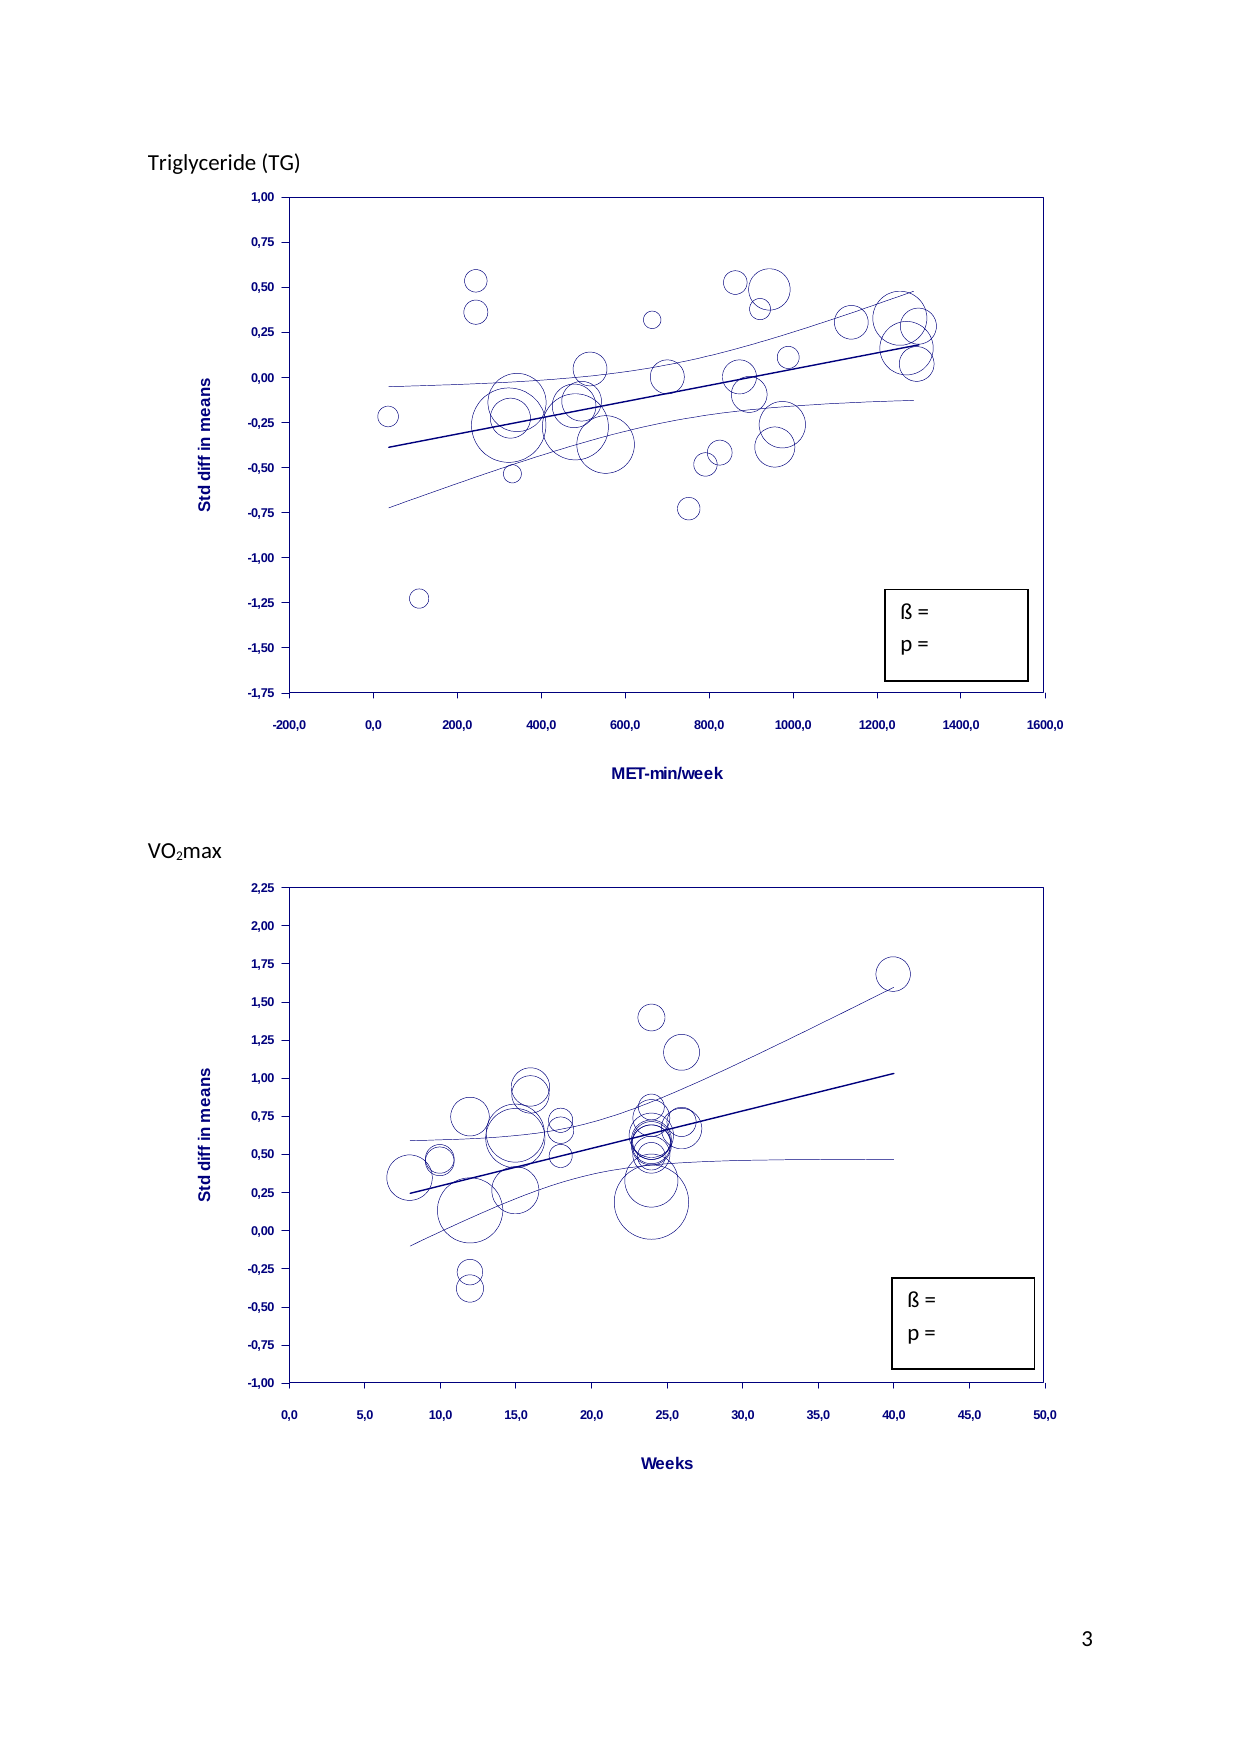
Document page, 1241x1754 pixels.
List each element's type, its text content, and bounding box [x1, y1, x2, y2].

text VO2max [148, 836, 1093, 864]
text Triglyceride (TG) [148, 148, 1093, 176]
